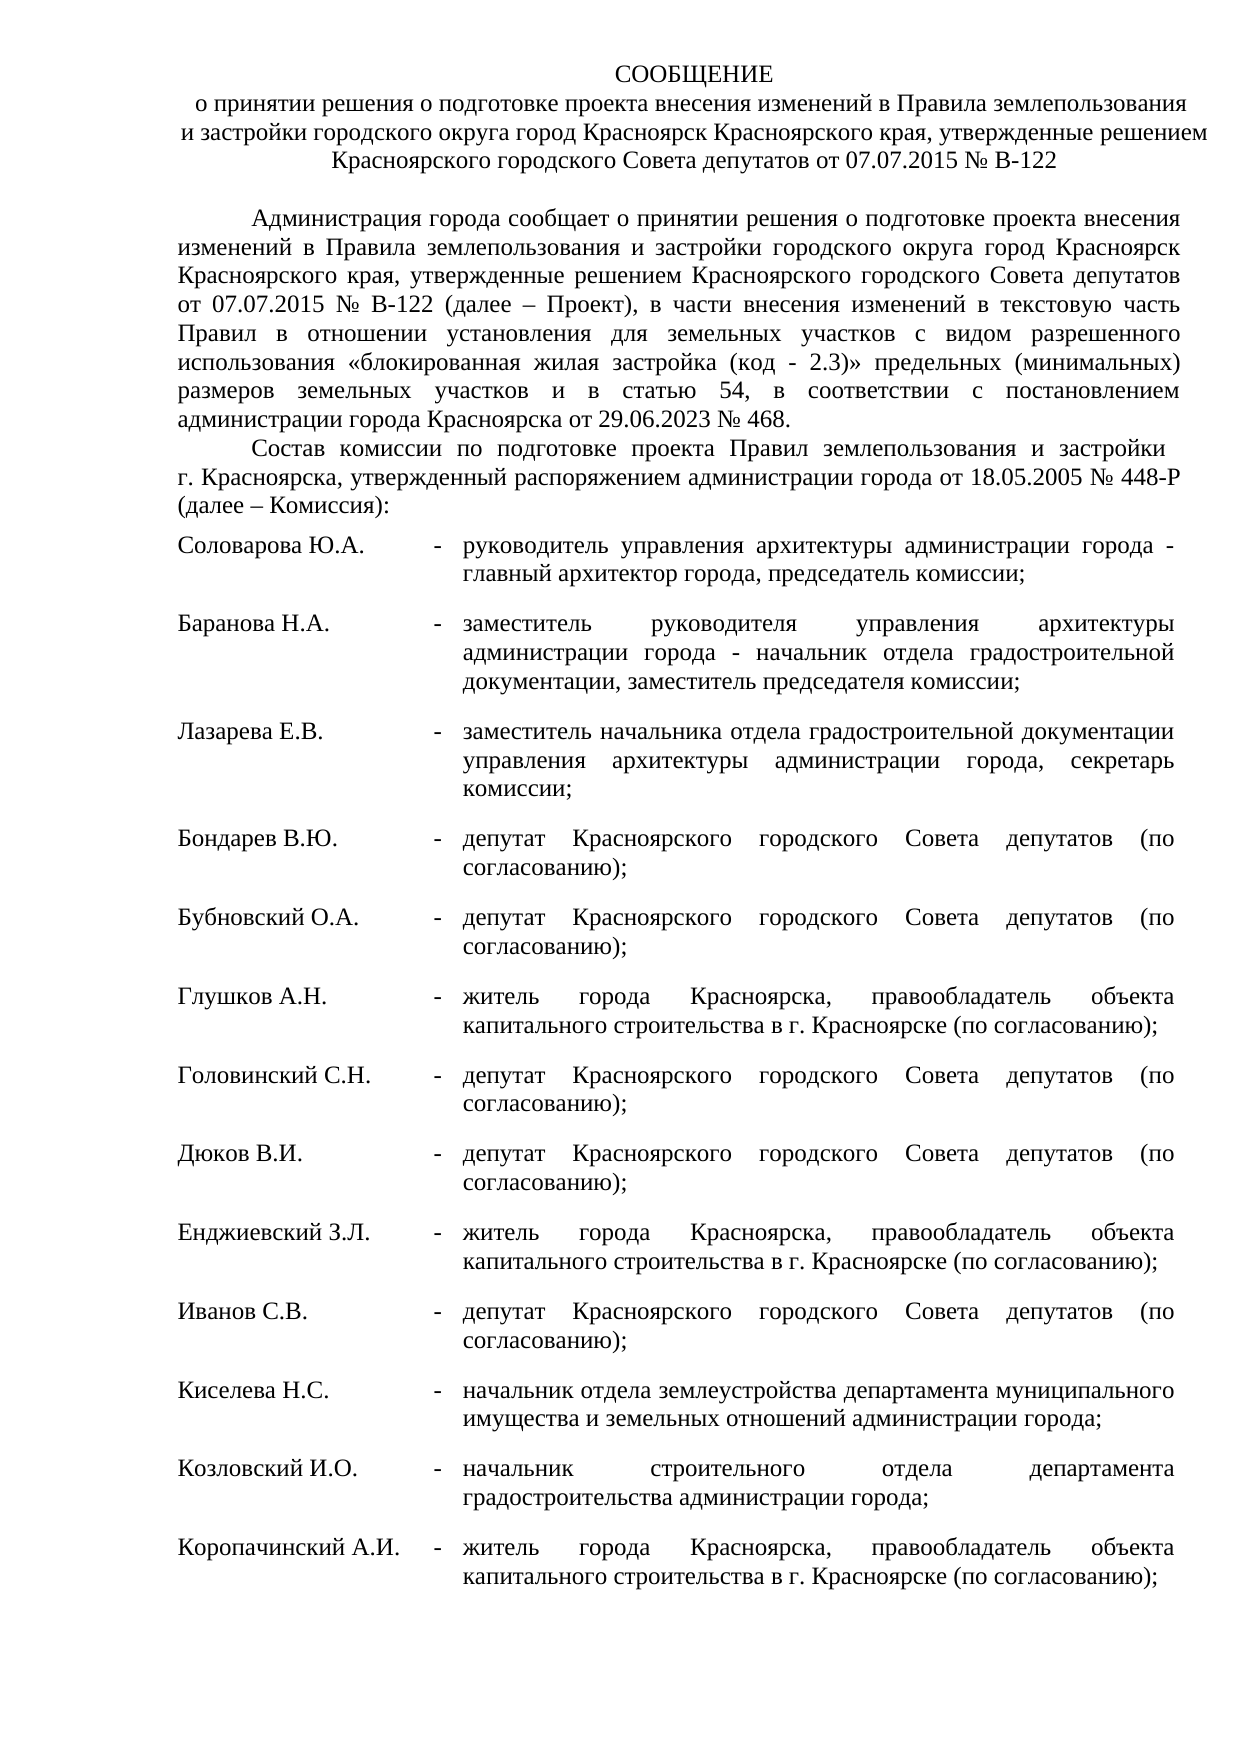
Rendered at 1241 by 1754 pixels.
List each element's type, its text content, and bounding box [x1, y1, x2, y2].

table_cell Бондарев В.Ю. [171, 813, 419, 892]
table_cell - [419, 705, 456, 813]
table_cell - [419, 1364, 456, 1443]
table_cell житель города Красноярска, правообладатель объекта капитального строительства в г. Красноярске (по согласованию); [456, 1522, 1181, 1600]
table_cell начальник строительного отдела департамента градостроительства администрации города; [456, 1443, 1181, 1522]
table_cell житель города Красноярска, правообладатель объекта капитального строительства в г. Красноярске (по согласованию); [456, 970, 1181, 1049]
table_cell Енджиевский З.Л. [171, 1207, 419, 1285]
table_cell Дюков В.И. [171, 1128, 419, 1207]
table_cell Глушков А.Н. [171, 970, 419, 1049]
table_cell Баранова Н.А. [171, 598, 419, 705]
table_cell - [419, 813, 456, 892]
text Состав комиссии по подготовке проекта Правил землепользования и застройки г. Красноярска, утвержденный распоряжением администрации города от 18.05.2005 № 448-Р (далее – Комиссия): [177, 433, 1181, 519]
table_cell - [419, 970, 456, 1049]
table_cell заместитель руководителя управления архитектуры администрации города - начальник отдела градостроительной документации, заместитель председателя комиссии; [456, 598, 1181, 705]
text о принятии решения о подготовке проекта внесения изменений в Правила землепользования и застройки городского округа город Красноярск Красноярского края, утвержденные решением Красноярского городского Совета депутатов от 07.07.2015 № В-122 [177, 88, 1211, 174]
table_cell депутат Красноярского городского Совета депутатов (по согласованию); [456, 1128, 1181, 1207]
table_cell Коропачинский А.И. [171, 1522, 419, 1600]
table_cell депутат Красноярского городского Совета депутатов (по согласованию); [456, 892, 1181, 970]
table_cell депутат Красноярского городского Совета депутатов (по согласованию); [456, 813, 1181, 892]
table_cell Иванов С.В. [171, 1285, 419, 1364]
table_cell - [419, 1285, 456, 1364]
table_cell житель города Красноярска, правообладатель объекта капитального строительства в г. Красноярске (по согласованию); [456, 1207, 1181, 1285]
table_cell Головинский С.Н. [171, 1049, 419, 1128]
table_cell - [419, 1049, 456, 1128]
table_cell - [419, 598, 456, 705]
table_cell - [419, 1522, 456, 1600]
table_cell - [419, 1443, 456, 1522]
table_cell Киселева Н.С. [171, 1364, 419, 1443]
table_cell - [419, 1128, 456, 1207]
table_cell заместитель начальника отдела градостроительной документации управления архитектуры администрации города, секретарь комиссии; [456, 705, 1181, 813]
table_cell Бубновский О.А. [171, 892, 419, 970]
table_header руководитель управления архитектуры администрации города - главный архитектор города, председатель комиссии; [456, 519, 1181, 598]
table_cell начальник отдела землеустройства департамента муниципального имущества и земельных отношений администрации города; [456, 1364, 1181, 1443]
table_cell Козловский И.О. [171, 1443, 419, 1522]
table_header Соловарова Ю.А. [171, 519, 419, 598]
text Администрация города сообщает о принятии решения о подготовке проекта внесения изменений в Правила землепользования и застройки городского округа город Красноярск Красноярского края, утвержденные решением Красноярского городского Совета депутатов от 07.07.2015 № В-122 (далее – Проект), в части внесения изменений в текстовую часть Правил в отношении установления для земельных участков с видом разрешенного использования «блокированная жилая застройка (код - 2.3)» предельных (минимальных) размеров земельных участков и в статью 54, в соответствии с постановлением администрации города Красноярска от 29.06.2023 № 468. [177, 203, 1181, 433]
table_cell Лазарева Е.В. [171, 705, 419, 813]
table_cell - [419, 1207, 456, 1285]
table_cell депутат Красноярского городского Совета депутатов (по согласованию); [456, 1285, 1181, 1364]
text СООБЩЕНИЕ [177, 59, 1211, 88]
table_header - [419, 519, 456, 598]
table_cell депутат Красноярского городского Совета депутатов (по согласованию); [456, 1049, 1181, 1128]
table_cell - [419, 892, 456, 970]
